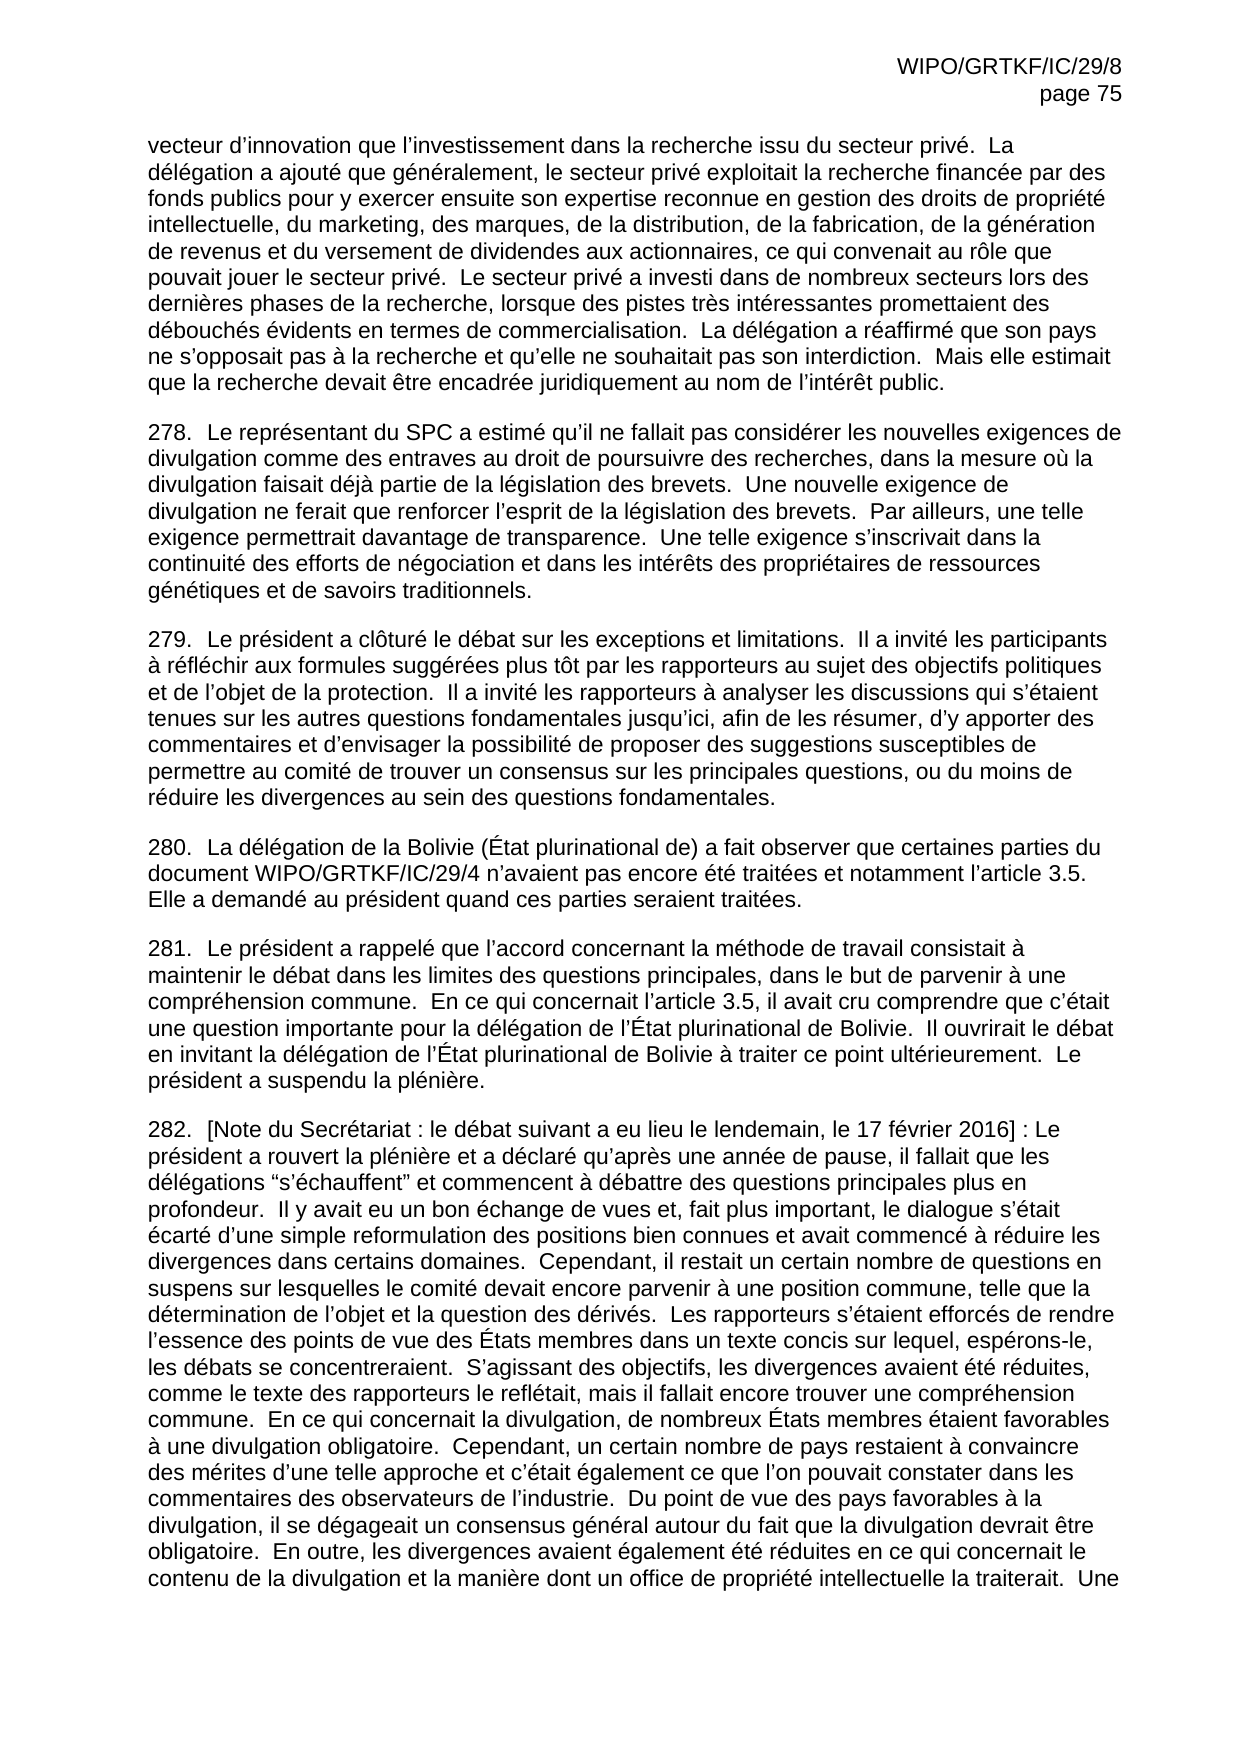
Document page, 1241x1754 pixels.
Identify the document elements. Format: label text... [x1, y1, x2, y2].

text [148, 1116, 1122, 1591]
text La délégation de la Bolivie (État plurinational de) a fait observer que certaines parties du document WIPO/GRTKF/IC/29/4 n’avaient pas encore été traitées et notamment l’article 3.5. Elle a demandé au président quand ces parties seraient traitées. [148, 833, 1122, 912]
text Le président a clôturé le débat sur les exceptions et limitations. Il a invité les participants à réfléchir aux formules suggérées plus tôt par les rapporteurs au sujet des objectifs politiques et de l’objet de la protection. Il a invité les rapporteurs à analyser les discussions qui s’étaient tenues sur les autres questions fondamentales jusqu’ici, afin de les résumer, d’y apporter des commentaires et d’envisager la possibilité de proposer des suggestions susceptibles de permettre au comité de trouver un consensus sur les principales questions, ou du moins de réduire les divergences au sein des questions fondamentales. [148, 626, 1122, 811]
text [148, 132, 1122, 396]
text Le président a rappelé que l’accord concernant la méthode de travail consistait à maintenir le débat dans les limites des questions principales, dans le but de parvenir à une compréhension commune. En ce qui concernait l’article 3.5, il avait cru comprendre que c’était une question importante pour la délégation de l’État plurinational de Bolivie. Il ouvrirait le débat en invitant la délégation de l’État plurinational de Bolivie à traiter ce point ultérieurement. Le président a suspendu la plénière. [148, 935, 1122, 1093]
text Le représentant du SPC a estimé qu’il ne fallait pas considérer les nouvelles exigences de divulgation comme des entraves au droit de poursuivre des recherches, dans la mesure où la divulgation faisait déjà partie de la législation des brevets. Une nouvelle exigence de divulgation ne ferait que renforcer l’esprit de la législation des brevets. Par ailleurs, une telle exigence permettrait davantage de transparence. Une telle exigence s’inscrivait dans la continuité des efforts de négociation et dans les intérêts des propriétaires de ressources génétiques et de savoirs traditionnels. [148, 419, 1122, 603]
